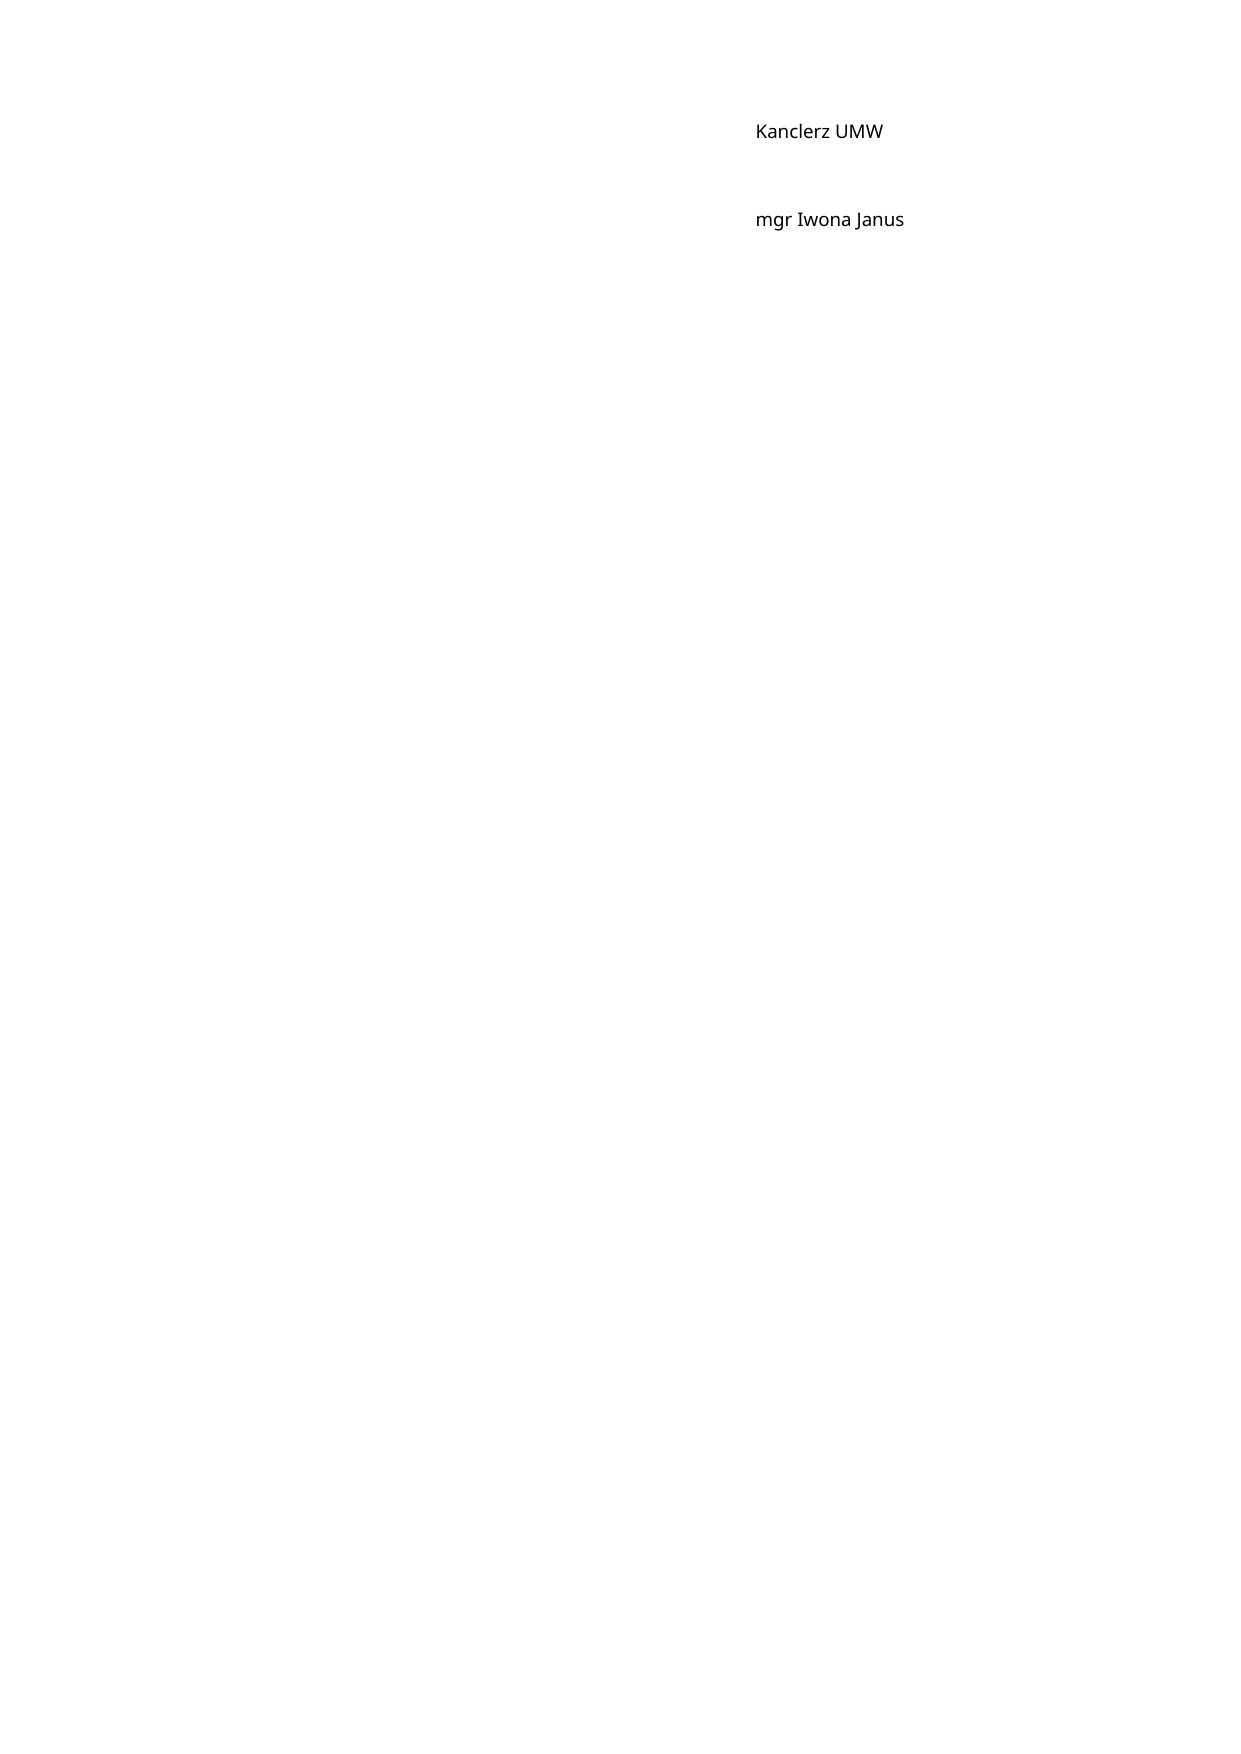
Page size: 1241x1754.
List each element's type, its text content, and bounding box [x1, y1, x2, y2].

text Kanclerz UMW [268, 115, 1144, 144]
text mgr Iwona Janus [268, 203, 1144, 232]
